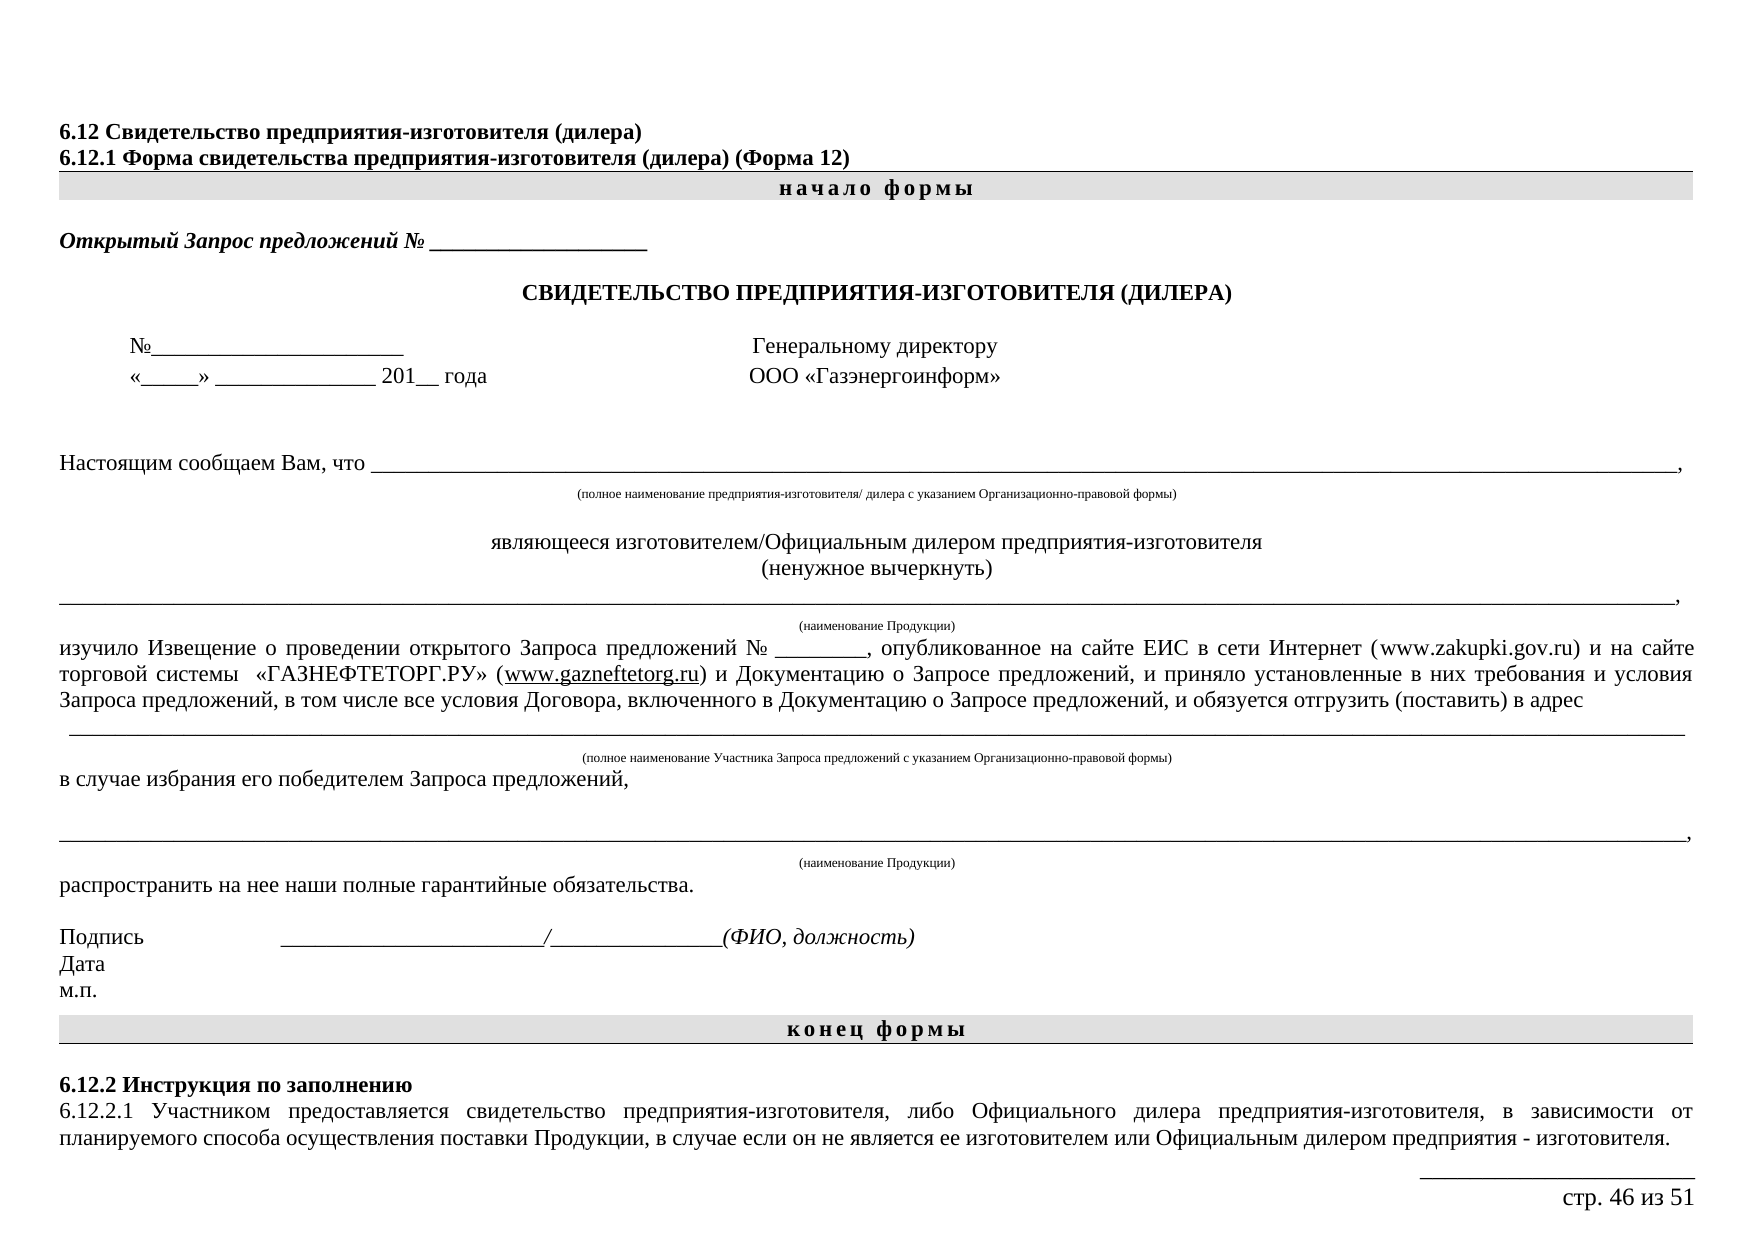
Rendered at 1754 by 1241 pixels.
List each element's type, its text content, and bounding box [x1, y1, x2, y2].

text 6.12.2 Инструкция по заполнению [59, 1071, 1695, 1097]
text (полное наименование предприятия-изготовителя/ дилера с указанием Организационно-правовой формы) [59, 475, 1695, 502]
text (ненужное вычеркнуть) [59, 554, 1695, 581]
text (наименование Продукции) [59, 607, 1695, 633]
text (наименование Продукции) [59, 844, 1695, 871]
text _____________________________________________________________________________________________________________________________________________, [59, 581, 1695, 607]
text (полное наименование Участника Запроса предложений с указанием Организационно-правовой формы) [59, 739, 1695, 765]
text СВИДЕТЕЛЬСТВО ПРЕДПРИЯТИЯ-ИЗГОТОВИТЕЛЯ (ДИЛЕРА) [59, 279, 1695, 306]
text 6.12 Свидетельство предприятия-изготовителя (дилера) [59, 118, 1695, 144]
text Настоящим сообщаем Вам, что __________________________________________________________________________________________________________________, [59, 449, 1695, 475]
text Подпись _______________________/_______________(ФИО, должность) [59, 923, 1695, 950]
text начало формы [59, 172, 1693, 200]
text _____________________________________________________________________________________________________________________________________________ [59, 713, 1695, 739]
text Дата [59, 950, 1695, 976]
table_header №______________________ «_____» ______________ 201__ года [118, 332, 616, 423]
text изучило Извещение о проведении открытого Запроса предложений № ________, опубликованное на сайте ЕИС в сети Интернет (www.zakupki.gov.ru) и на сайте торговой системы «ГАЗНЕФТЕТОРГ.РУ» (www.gazneftetorg.ru) и Документацию о Запросе предложений, и приняло установленные в них требования и условия Запроса предложений, в том числе все условия Договора, включенного в Документацию о Запросе предложений, и обязуется отгрузить (поставить) в адрес [59, 633, 1695, 713]
text ______________________________________________________________________________________________________________________________________________, [59, 818, 1695, 844]
text являющееся изготовителем/Официальным дилером предприятия-изготовителя [59, 528, 1695, 554]
text в случае избрания его победителем Запроса предложений, [59, 765, 1695, 792]
text м.п. [59, 976, 1695, 1002]
text 6.12.1 Форма свидетельства предприятия-изготовителя (дилера) (Форма 12) [59, 144, 1695, 171]
text конец формы [59, 1015, 1693, 1043]
text распространить на нее наши полные гарантийные обязательства. [59, 871, 1695, 897]
text Открытый Запрос предложений № ___________________ [59, 227, 1695, 253]
text 6.12.2.1 Участником предоставляется свидетельство предприятия-изготовителя, либо Официального дилера предприятия-изготовителя, в зависимости от планируемого способа осуществления поставки Продукции, в случае если он не является ее изготовителем или Официальным дилером предприятия - изготовителя. [59, 1097, 1695, 1150]
table_header Генеральному директору ООО «Газэнергоинформ» [616, 332, 1133, 423]
